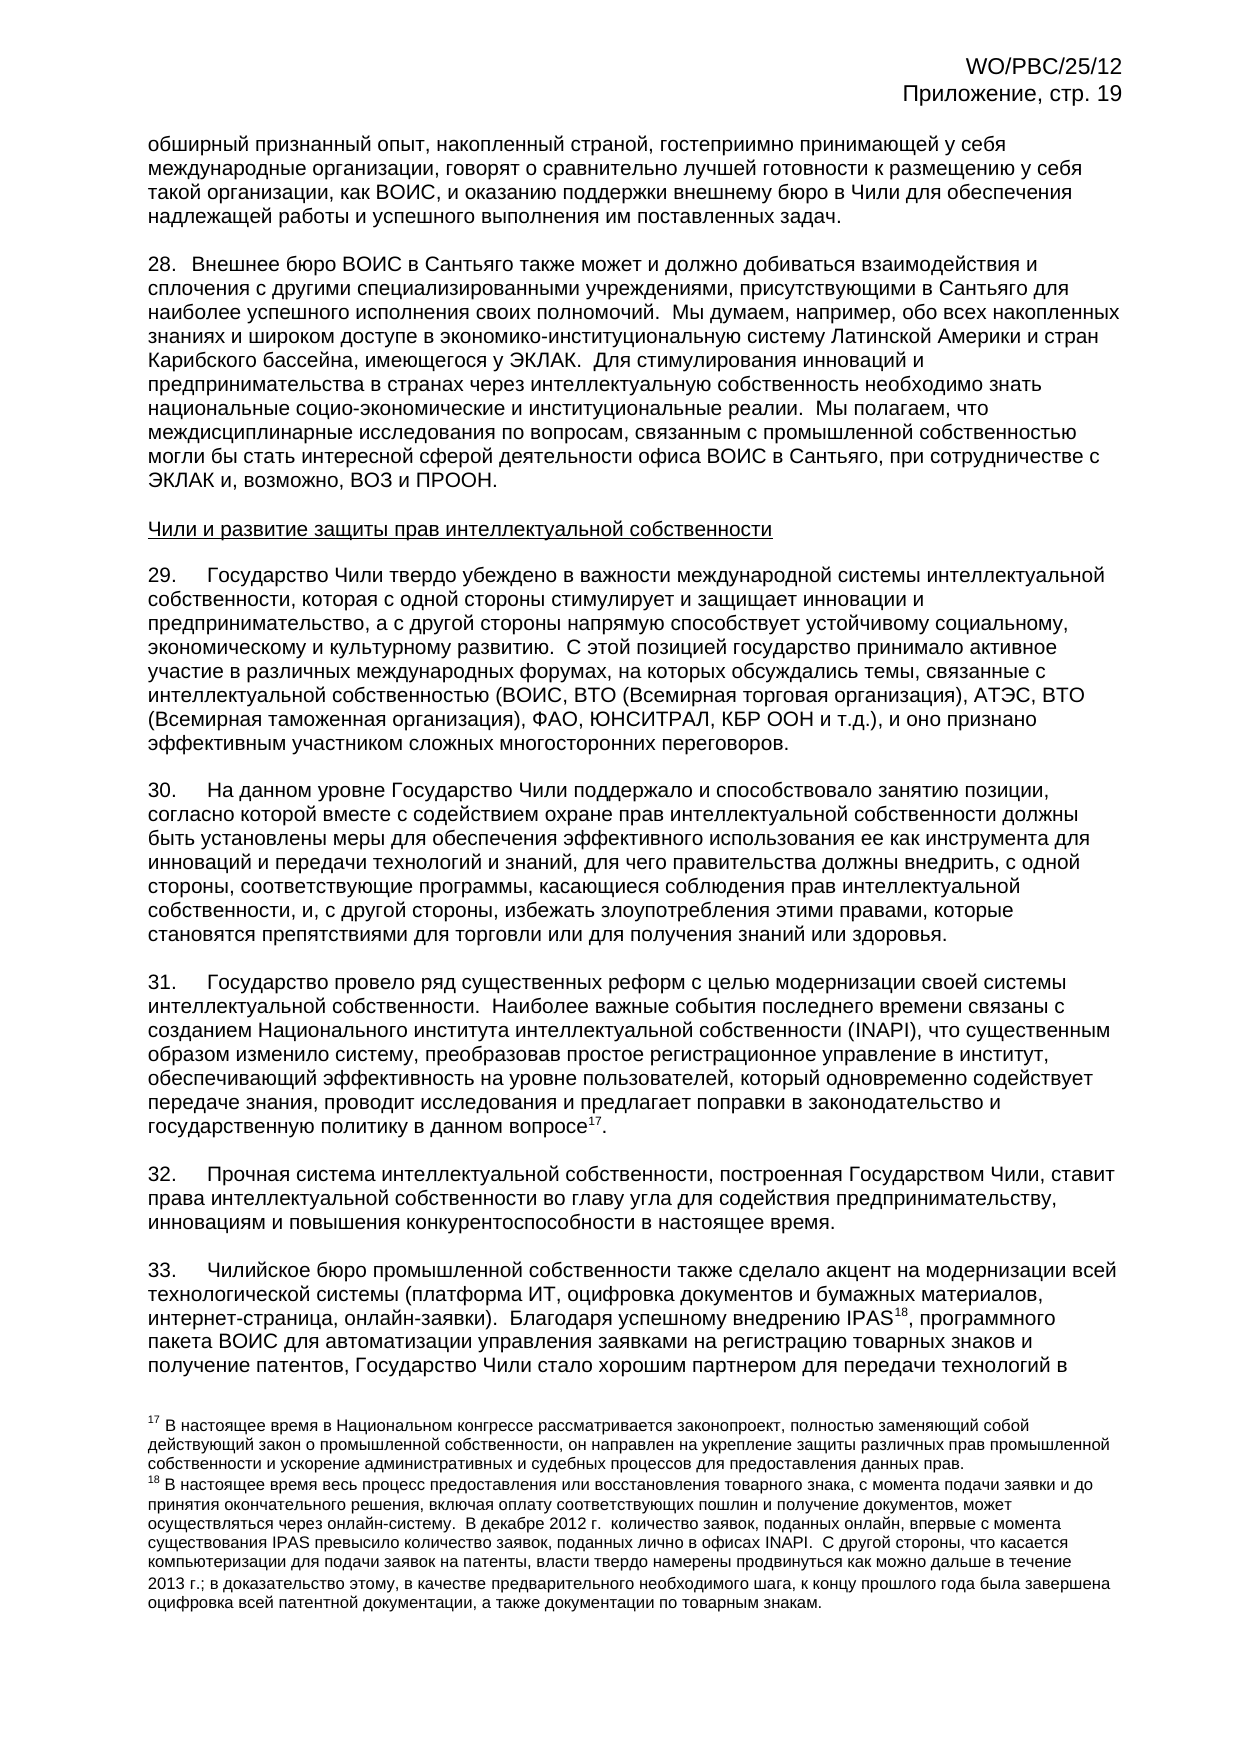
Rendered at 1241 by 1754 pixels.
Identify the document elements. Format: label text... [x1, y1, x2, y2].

text Чили и развитие защиты прав интеллектуальной собственности [148, 517, 1122, 541]
list Внешнее бюро ВОИС в Сантьяго также может и должно добиваться взаимодействия и сплочения с другими специализированными учреждениями, присутствующими в Сантьяго для наиболее успешного исполнения своих полномочий. Мы думаем, например, обо всех накопленных знаниях и широком доступе в экономико-институциональную систему Латинской Америки и стран Карибского бассейна, имеющегося у ЭКЛАК. Для стимулирования инноваций и предпринимательства в странах через интеллектуальную собственность необходимо знать национальные социо-экономические и институциональные реалии. Мы полагаем, что междисциплинарные исследования по вопросам, связанным с промышленной собственностью могли бы стать интересной сферой деятельности офиса ВОИС в Сантьяго, при сотрудничестве с ЭКЛАК и, возможно, ВОЗ и ПРООН. [148, 252, 1124, 492]
list Государство Чили твердо убеждено в важности международной системы интеллектуальной собственности, которая с одной стороны стимулирует и защищает инновации и предпринимательство, а с другой стороны напрямую способствует устойчивому социальному, экономическому и культурному развитию. С этой позицией государство принимало активное участие в различных международных форумах, на которых обсуждались темы, связанные с интеллектуальной собственностью (ВОИС, ВТО (Всемирная торговая организация), АТЭС, ВТО (Всемирная таможенная организация), ФАО, ЮНСИТРАЛ, КБР ООН и т.д.), и оно признано эффективным участником сложных многосторонних переговоров. [148, 563, 1124, 754]
list На данном уровне Государство Чили поддержало и способствовало занятию позиции, согласно которой вместе с содействием охране прав интеллектуальной собственности должны быть установлены меры для обеспечения эффективного использования ее как инструмента для инноваций и передачи технологий и знаний, для чего правительства должны внедрить, с одной стороны, соответствующие программы, касающиеся соблюдения прав интеллектуальной собственности, и, с другой стороны, избежать злоупотребления этими правами, которые становятся препятствиями для торговли или для получения знаний или здоровья. [148, 778, 1124, 946]
list Прочная система интеллектуальной собственности, построенная Государством Чили, ставит права интеллектуальной собственности во главу угла для содействия предпринимательству, инновациям и повышения конкурентоспособности в настоящее время. [148, 1162, 1124, 1233]
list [148, 132, 1124, 228]
list Государство провело ряд существенных реформ с целью модернизации своей системы интеллектуальной собственности. Наиболее важные события последнего времени связаны с созданием Национального института интеллектуальной собственности (INAPI), что существенным образом изменило систему, преобразовав простое регистрационное управление в институт, обеспечивающий эффективность на уровне пользователей, который одновременно содействует передаче знания, проводит исследования и предлагает поправки в законодательство и государственную политику в данном вопросе. [148, 970, 1124, 1138]
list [148, 1257, 1124, 1377]
